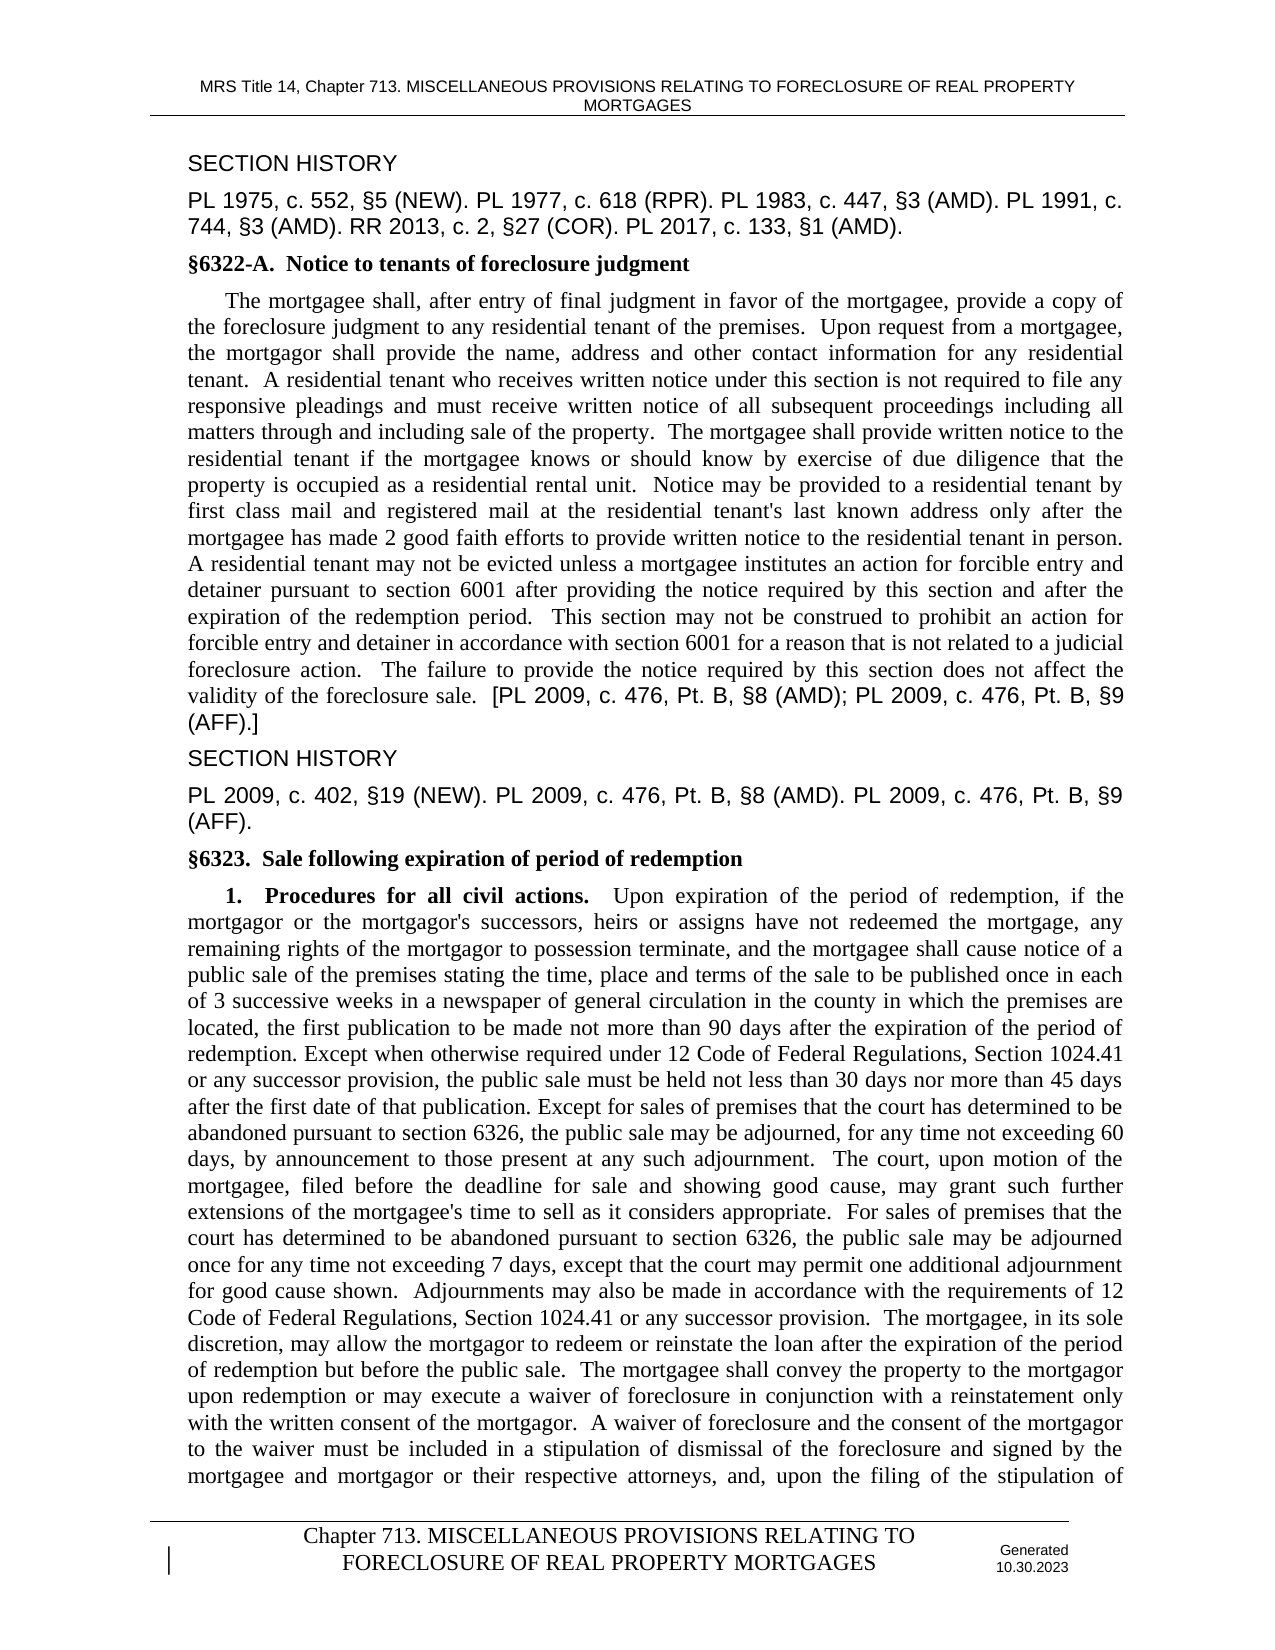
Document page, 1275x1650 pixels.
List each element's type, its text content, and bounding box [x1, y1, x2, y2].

text SECTION HISTORY [187, 745, 1125, 772]
text §6322-A. Notice to tenants of foreclosure judgment [187, 250, 1125, 276]
text PL 2009, c. 402, §19 (NEW). PL 2009, c. 476, Pt. B, §8 (AMD). PL 2009, c. 476, Pt. B, §9 (AFF). [187, 782, 1125, 835]
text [187, 882, 1125, 1488]
text SECTION HISTORY [187, 150, 1125, 176]
text The mortgagee shall, after entry of final judgment in favor of the mortgagee, provide a copy of the foreclosure judgment to any residential tenant of the premises. Upon request from a mortgagee, the mortgagor shall provide the name, address and other contact information for any residential tenant. A residential tenant who receives written notice under this section is not required to file any responsive pleadings and must receive written notice of all subsequent proceedings including all matters through and including sale of the property. The mortgagee shall provide written notice to the residential tenant if the mortgagee knows or should know by exercise of due diligence that the property is occupied as a residential rental unit. Notice may be provided to a residential tenant by first class mail and registered mail at the residential tenant's last known address only after the mortgagee has made 2 good faith efforts to provide written notice to the residential tenant in person. A residential tenant may not be evicted unless a mortgagee institutes an action for forcible entry and detainer pursuant to section 6001 after providing the notice required by this section and after the expiration of the redemption period. This section may not be construed to prohibit an action for forcible entry and detainer in accordance with section 6001 for a reason that is not related to a judicial foreclosure action. The failure to provide the notice required by this section does not affect the validity of the foreclosure sale. [PL 2009, c. 476, Pt. B, §8 (AMD); PL 2009, c. 476, Pt. B, §9 (AFF).] [187, 287, 1125, 735]
text PL 1975, c. 552, §5 (NEW). PL 1977, c. 618 (RPR). PL 1983, c. 447, §3 (AMD). PL 1991, c. 744, §3 (AMD). RR 2013, c. 2, §27 (COR). PL 2017, c. 133, §1 (AMD). [187, 187, 1125, 239]
text §6323. Sale following expiration of period of redemption [187, 845, 1125, 871]
